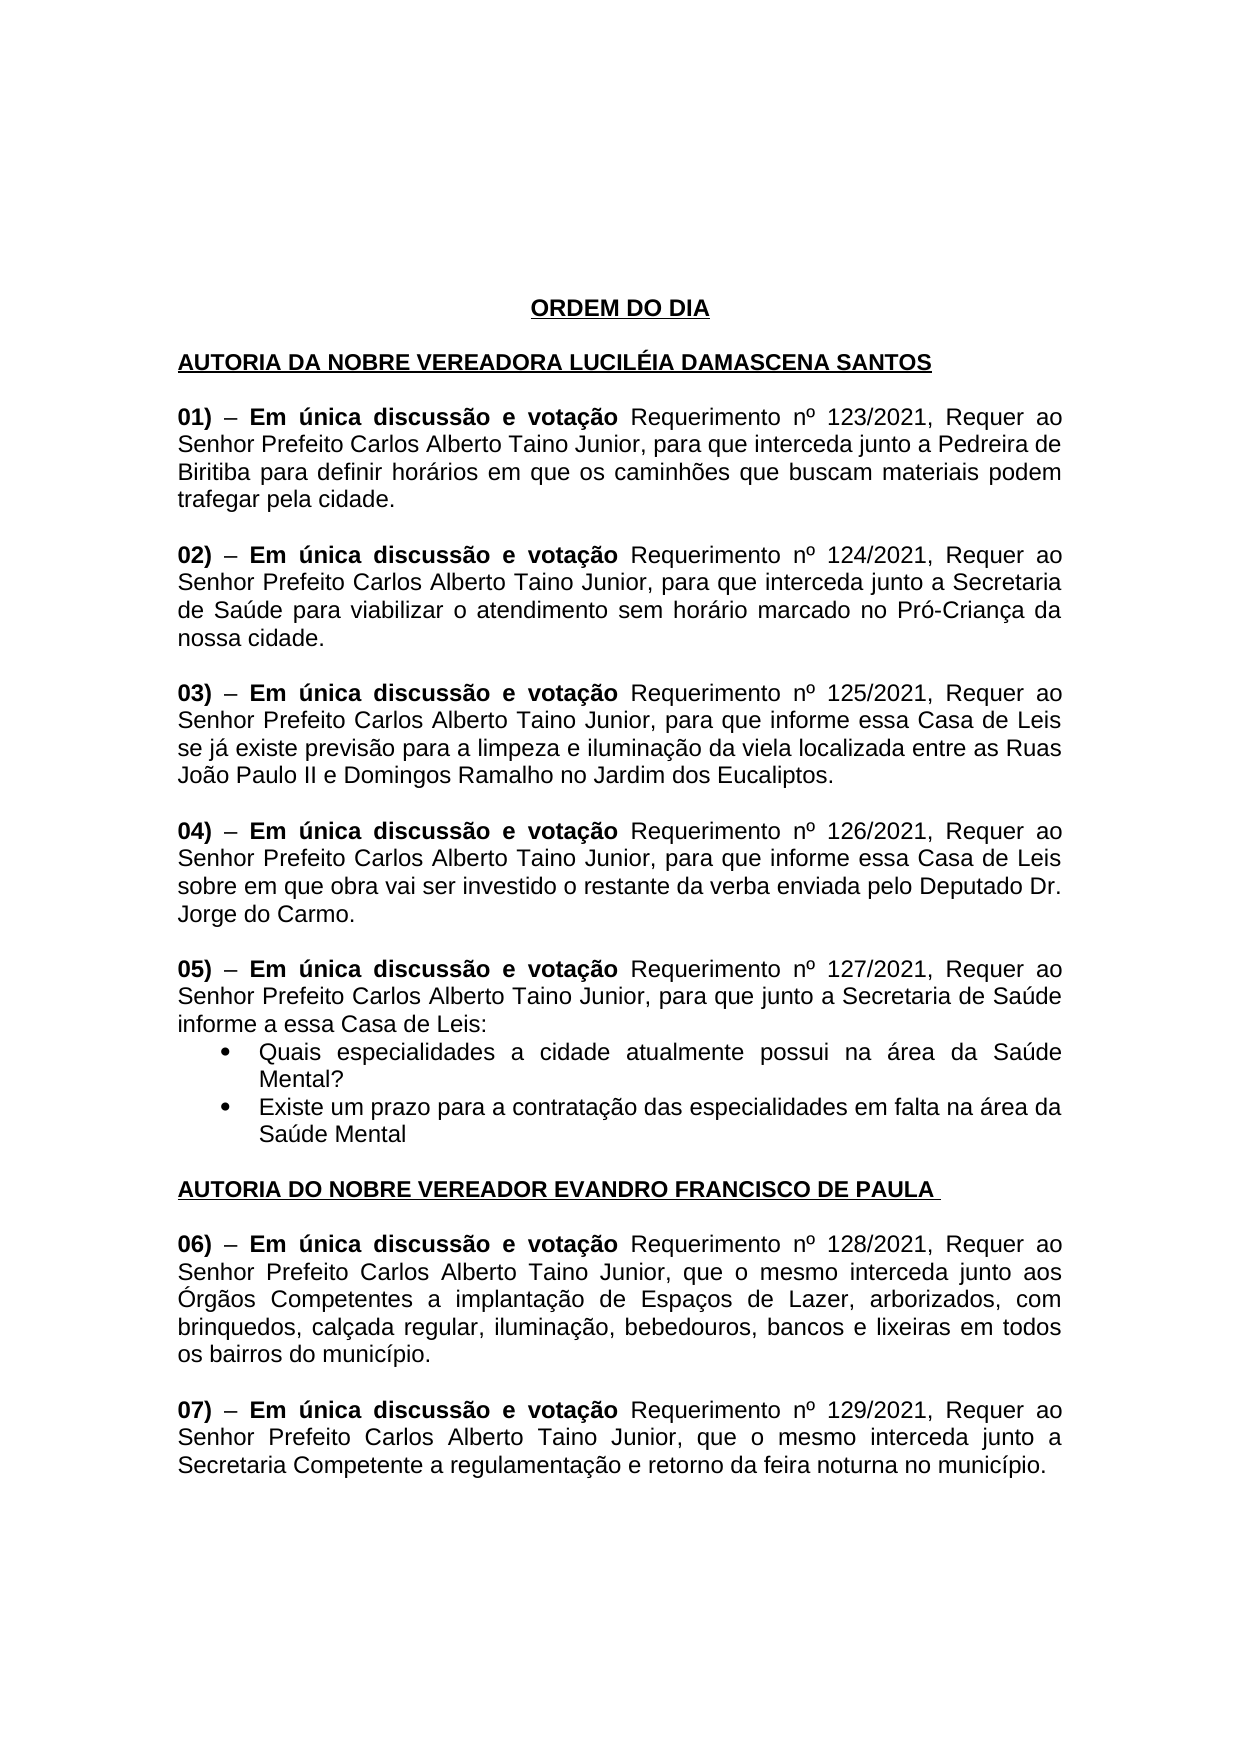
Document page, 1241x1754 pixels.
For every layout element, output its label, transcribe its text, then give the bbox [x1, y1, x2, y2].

text AUTORIA DO NOBRE VEREADOR EVANDRO FRANCISCO DE PAULA [177, 1176, 1063, 1202]
text 07) – Em única discussão e votação Requerimento nº 129/2021, Requer ao Senhor Prefeito Carlos Alberto Taino Junior, que o mesmo interceda junto a Secretaria Competente a regulamentação e retorno da feira noturna no município. [177, 1396, 1063, 1478]
list Existe um prazo para a contratação das especialidades em falta na área da Saúde Mental [221, 1093, 1063, 1148]
text 02) – Em única discussão e votação Requerimento nº 124/2021, Requer ao Senhor Prefeito Carlos Alberto Taino Junior, para que interceda junto a Secretaria de Saúde para viabilizar o atendimento sem horário marcado no Pró-Criança da nossa cidade. [177, 541, 1063, 651]
text 05) – Em única discussão e votação Requerimento nº 127/2021, Requer ao Senhor Prefeito Carlos Alberto Taino Junior, para que junto a Secretaria de Saúde informe a essa Casa de Leis: [177, 955, 1063, 1037]
text 06) – Em única discussão e votação Requerimento nº 128/2021, Requer ao Senhor Prefeito Carlos Alberto Taino Junior, que o mesmo interceda junto aos Órgãos Competentes a implantação de Espaços de Lazer, arborizados, com brinquedos, calçada regular, iluminação, bebedouros, bancos e lixeiras em todos os bairros do município. [177, 1230, 1063, 1368]
text 03) – Em única discussão e votação Requerimento nº 125/2021, Requer ao Senhor Prefeito Carlos Alberto Taino Junior, para que informe essa Casa de Leis se já existe previsão para a limpeza e iluminação da viela localizada entre as Ruas João Paulo II e Domingos Ramalho no Jardim dos Eucaliptos. [177, 679, 1063, 789]
text 01) – Em única discussão e votação Requerimento nº 123/2021, Requer ao Senhor Prefeito Carlos Alberto Taino Junior, para que interceda junto a Pedreira de Biritiba para definir horários em que os caminhões que buscam materiais podem trafegar pela cidade. [177, 403, 1063, 513]
text 04) – Em única discussão e votação Requerimento nº 126/2021, Requer ao Senhor Prefeito Carlos Alberto Taino Junior, para que informe essa Casa de Leis sobre em que obra vai ser investido o restante da verba enviada pelo Deputado Dr. Jorge do Carmo. [177, 817, 1063, 927]
list Quais especialidades a cidade atualmente possui na área da Saúde Mental? [221, 1037, 1063, 1093]
text ORDEM DO DIA [177, 293, 1063, 321]
text AUTORIA DA NOBRE VEREADORA LUCILÉIA DAMASCENA SANTOS [177, 349, 1063, 375]
